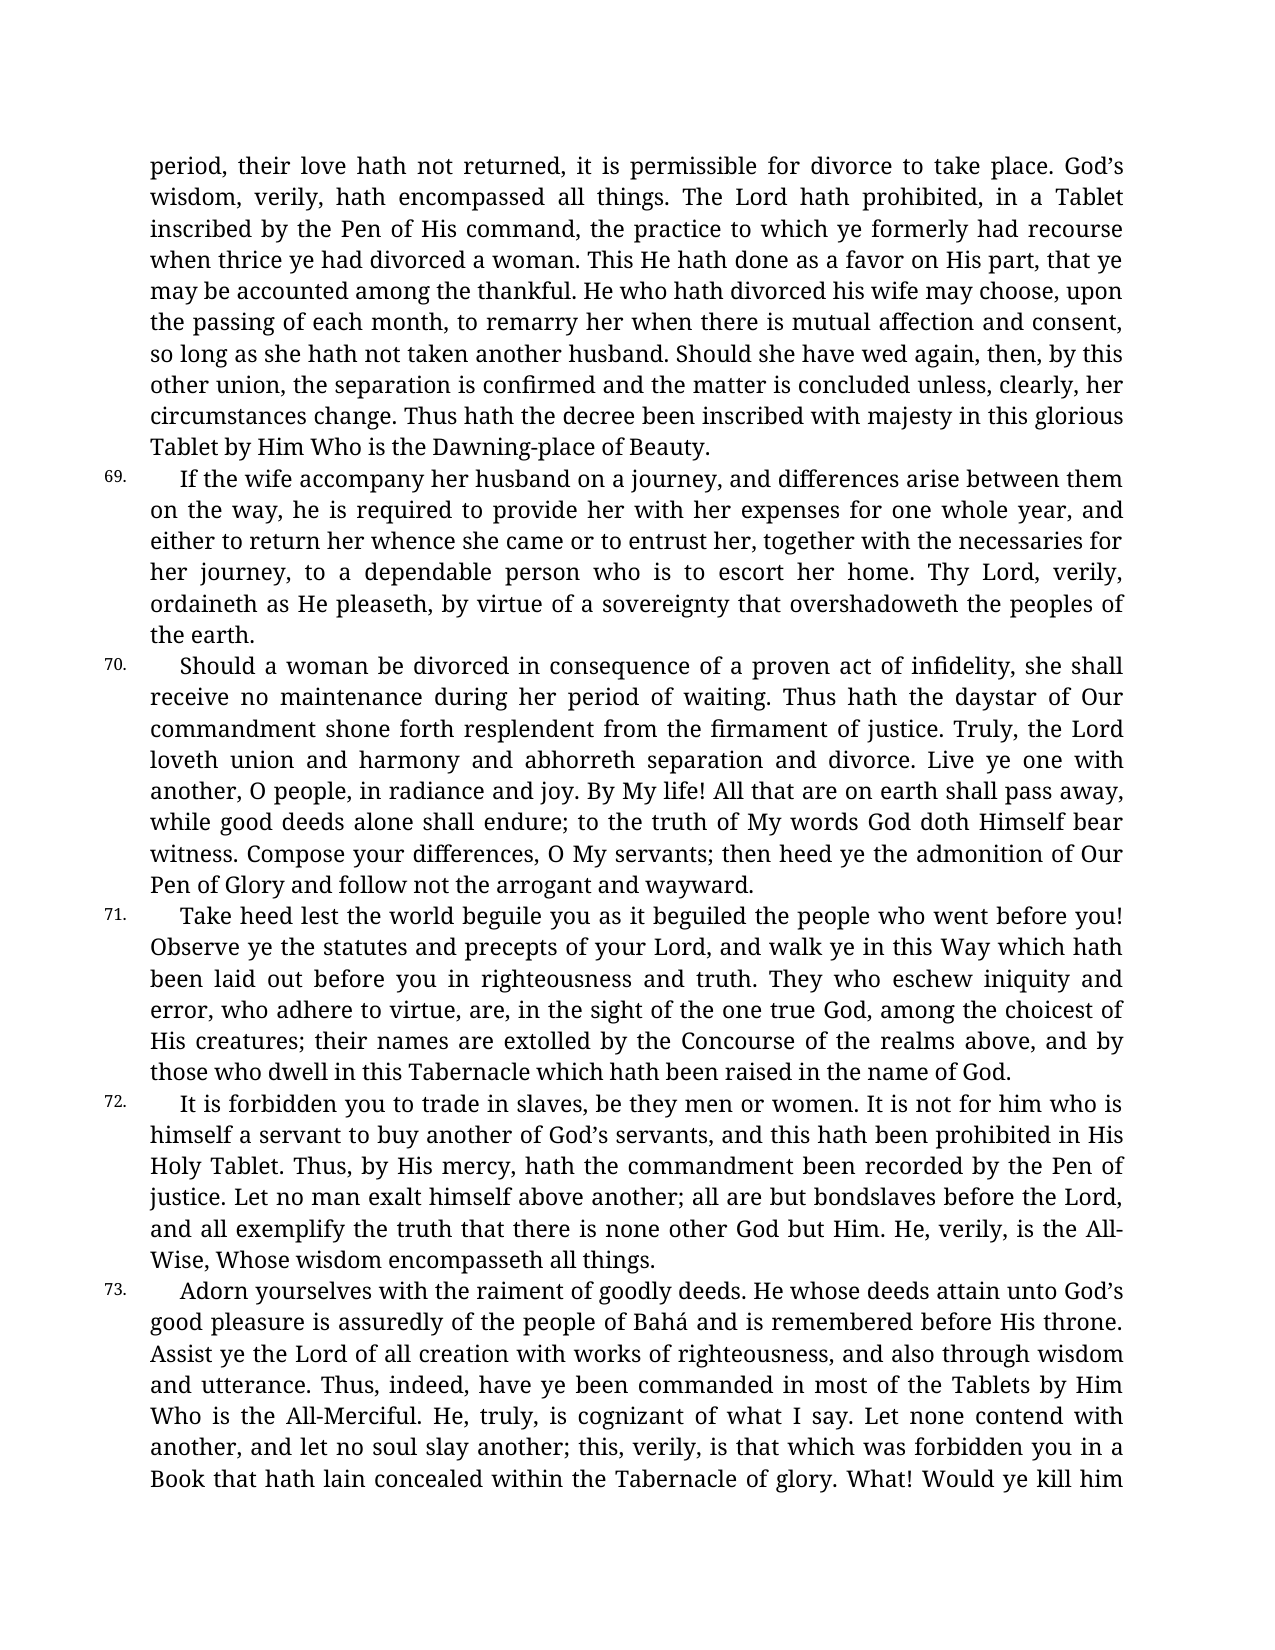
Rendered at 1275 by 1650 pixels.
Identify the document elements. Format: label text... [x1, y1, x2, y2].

text If the wife accompany her husband on a journey, and differences arise between them on the way, he is required to provide her with her expenses for one whole year, and either to return her whence she came or to entrust her, together with the necessaries for her journey, to a dependable person who is to escort her home. Thy Lord, verily, ordaineth as He pleaseth, by virtue of a sovereignty that overshadoweth the peoples of the earth. [150, 462, 1125, 650]
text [150, 1275, 1125, 1494]
text Should a woman be divorced in consequence of a proven act of infidelity, she shall receive no maintenance during her period of waiting. Thus hath the daystar of Our commandment shone forth resplendent from the firmament of justice. Truly, the Lord loveth union and harmony and abhorreth separation and divorce. Live ye one with another, O people, in radiance and joy. By My life! All that are on earth shall pass away, while good deeds alone shall endure; to the truth of My words God doth Himself bear witness. Compose your differences, O My servants; then heed ye the admonition of Our Pen of Glory and follow not the arrogant and wayward. [150, 650, 1125, 900]
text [150, 150, 1125, 462]
text Take heed lest the world beguile you as it beguiled the people who went before you! Observe ye the statutes and precepts of your Lord, and walk ye in this Way which hath been laid out before you in righteousness and truth. They who eschew iniquity and error, who adhere to virtue, are, in the sight of the one true God, among the choicest of His creatures; their names are extolled by the Concourse of the realms above, and by those who dwell in this Tabernacle which hath been raised in the name of God. [150, 900, 1125, 1087]
text It is forbidden you to trade in slaves, be they men or women. It is not for him who is himself a servant to buy another of God’s servants, and this hath been prohibited in His Holy Tablet. Thus, by His mercy, hath the commandment been recorded by the Pen of justice. Let no man exalt himself above another; all are but bondslaves before the Lord, and all exemplify the truth that there is none other God but Him. He, verily, is the All-Wise, Whose wisdom encompasseth all things. [150, 1087, 1125, 1275]
